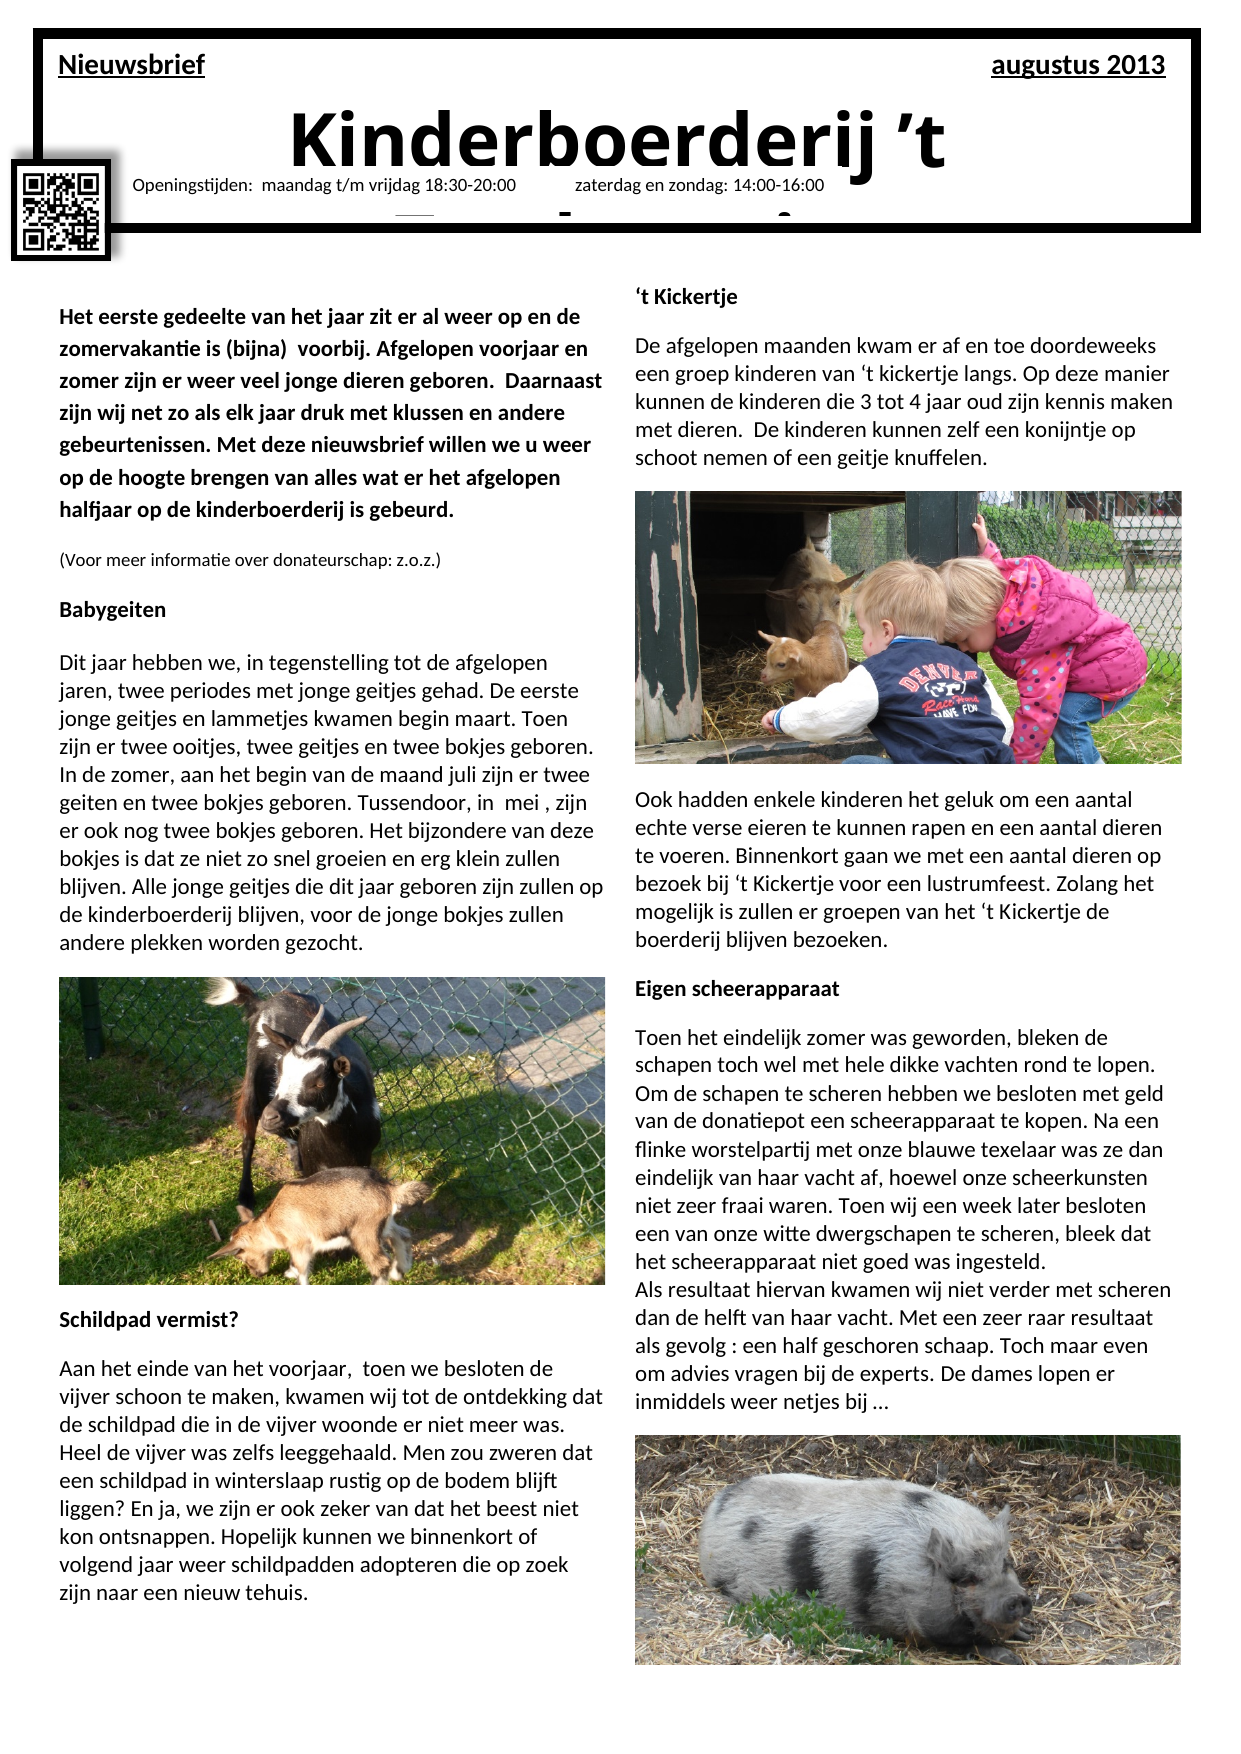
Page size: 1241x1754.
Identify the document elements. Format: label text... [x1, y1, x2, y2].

picture [59, 977, 606, 1285]
text (Voor meer informatie over donateurschap: z.o.z.) [59, 548, 605, 571]
picture [635, 491, 1182, 764]
text Toen het eindelijk zomer was geworden, bleken de schapen toch wel met hele dikke vachten rond te lopen. Om de schapen te scheren hebben we besloten met geld van de donatiepot een scheerapparaat te kopen. Na een flinke worstelpartij met onze blauwe texelaar was ze dan eindelijk van haar vacht af, hoewel onze scheerkunsten niet zeer fraai waren. Toen wij een week later besloten een van onze witte dwergschapen te scheren, bleek dat het scheerapparaat niet goed was ingesteld. Als resultaat hiervan kwamen wij niet verder met scheren dan de helft van haar vacht. Met een zeer raar resultaat als gevolg : een half geschoren schaap. Toch maar even om advies vragen bij de experts. De dames lopen er inmiddels weer netjes bij … [635, 1023, 1174, 1415]
text Schildpad vermist? [59, 1305, 605, 1333]
text ‘t Kickertje [635, 282, 1181, 310]
text Het eerste gedeelte van het jaar zit er al weer op en de zomervakantie is (bijna) voorbij. Afgelopen voorjaar en zomer zijn er weer veel jonge dieren geboren. Daarnaast zijn wij net zo als elk jaar druk met klussen en andere gebeurtenissen. Met deze nieuwsbrief willen we u weer op de hoogte brengen van alles wat er het afgelopen halfjaar op de kinderboerderij is gebeurd. [59, 302, 605, 523]
text Dit jaar hebben we, in tegenstelling tot de afgelopen jaren, twee periodes met jonge geitjes gehad. De eerste jonge geitjes en lammetjes kwamen begin maart. Toen zijn er twee ooitjes, twee geitjes en twee bokjes geboren. In de zomer, aan het begin van de maand juli zijn er twee geiten en twee bokjes geboren. Tussendoor, in mei , zijn er ook nog twee bokjes geboren. Het bijzondere van deze bokjes is dat ze niet zo snel groeien en erg klein zullen blijven. Alle jonge geitjes die dit jaar geboren zijn zullen op de kinderboerderij blijven, voor de jonge bokjes zullen andere plekken worden gezocht. [59, 648, 605, 956]
text Babygeiten [59, 595, 605, 623]
text De afgelopen maanden kwam er af en toe doordeweeks een groep kinderen van ‘t kickertje langs. Op deze manier kunnen de kinderen die 3 tot 4 jaar oud zijn kennis maken met dieren. De kinderen kunnen zelf een konijntje op schoot nemen of een geitje knuffelen. [635, 331, 1181, 471]
text Aan het einde van het voorjaar, toen we besloten de vijver schoon te maken, kwamen wij tot de ontdekking dat de schildpad die in de vijver woonde er niet meer was. Heel de vijver was zelfs leeggehaald. Men zou zweren dat een schildpad in winterslaap rustig op de bodem blijft liggen? En ja, we zijn er ook zeker van dat het beest niet kon ontsnappen. Hopelijk kunnen we binnenkort of volgend jaar weer schildpadden adopteren die op zoek zijn naar een nieuw tehuis. [59, 1354, 605, 1606]
picture [635, 1435, 1181, 1665]
text Eigen scheerapparaat [635, 974, 1181, 1002]
text Ook hadden enkele kinderen het geluk om een aantal echte verse eieren te kunnen rapen en een aantal dieren te voeren. Binnenkort gaan we met een aantal dieren op bezoek bij ‘t Kickertje voor een lustrumfeest. Zolang het mogelijk is zullen er groepen van het ‘t Kickertje de boerderij blijven bezoeken. [635, 785, 1181, 953]
